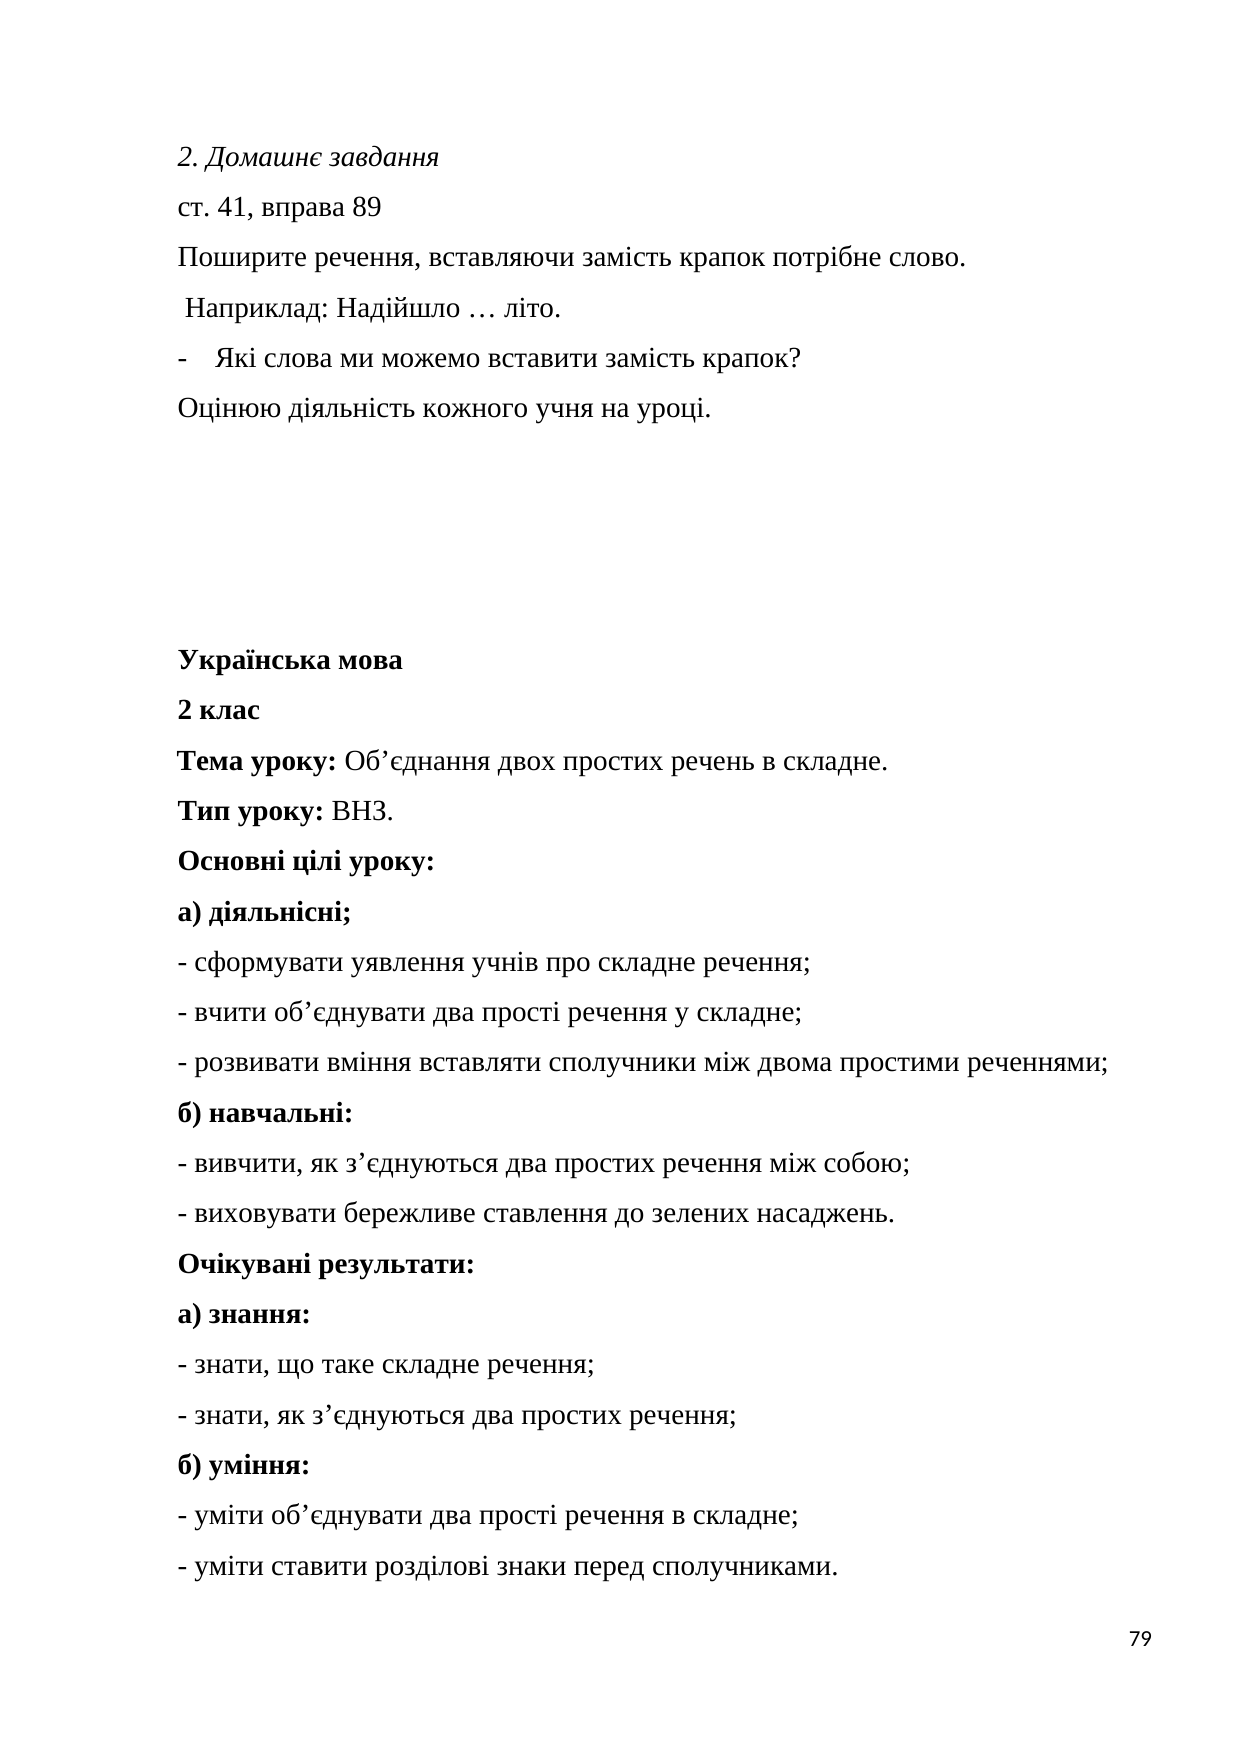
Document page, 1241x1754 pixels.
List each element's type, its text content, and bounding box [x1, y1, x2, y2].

text - уміти об’єднувати два прості речення в складне; [118, 1497, 1152, 1531]
text Основні цілі уроку: [118, 843, 1152, 877]
text - знати, як з’єднуються два простих речення; [118, 1397, 1152, 1430]
text а) діяльнісні; [118, 894, 1152, 927]
text а) знання: [118, 1296, 1152, 1330]
text - вивчити, як з’єднуються два простих речення між собою; [118, 1145, 1152, 1179]
text Українська мова [177, 642, 1152, 676]
text б) уміння: [118, 1447, 1152, 1481]
text - вчити об’єднувати два прості речення у складне; [118, 994, 1152, 1028]
text Тип уроку: ВНЗ. [118, 793, 1152, 827]
text Оцінюю діяльність кожного учня на уроці. [118, 391, 1152, 424]
text - знати, що таке складне речення; [118, 1346, 1152, 1380]
text 2. Домашнє завдання [118, 139, 1152, 172]
text б) навчальні: [118, 1095, 1152, 1128]
text Очікувані результати: [118, 1246, 1152, 1279]
text ст. 41, вправа 89 [118, 189, 1152, 223]
text - сформувати уявлення учнів про складне речення; [118, 944, 1152, 977]
list Які слова ми можемо вставити замість крапок? [118, 340, 1152, 374]
text - розвивати вміння вставляти сполучники між двома простими реченнями; [118, 1044, 1152, 1078]
text Наприклад: Надійшло … літо. [118, 290, 1152, 323]
text - уміти ставити розділові знаки перед сполучниками. [118, 1548, 1152, 1581]
text Тема уроку: Об’єднання двох простих речень в складне. [118, 743, 1152, 776]
text 2 клас [177, 692, 1152, 726]
text Поширите речення, вставляючи замість крапок потрібне слово. [118, 239, 1152, 273]
text - виховувати бережливе ставлення до зелених насаджень. [118, 1196, 1152, 1229]
